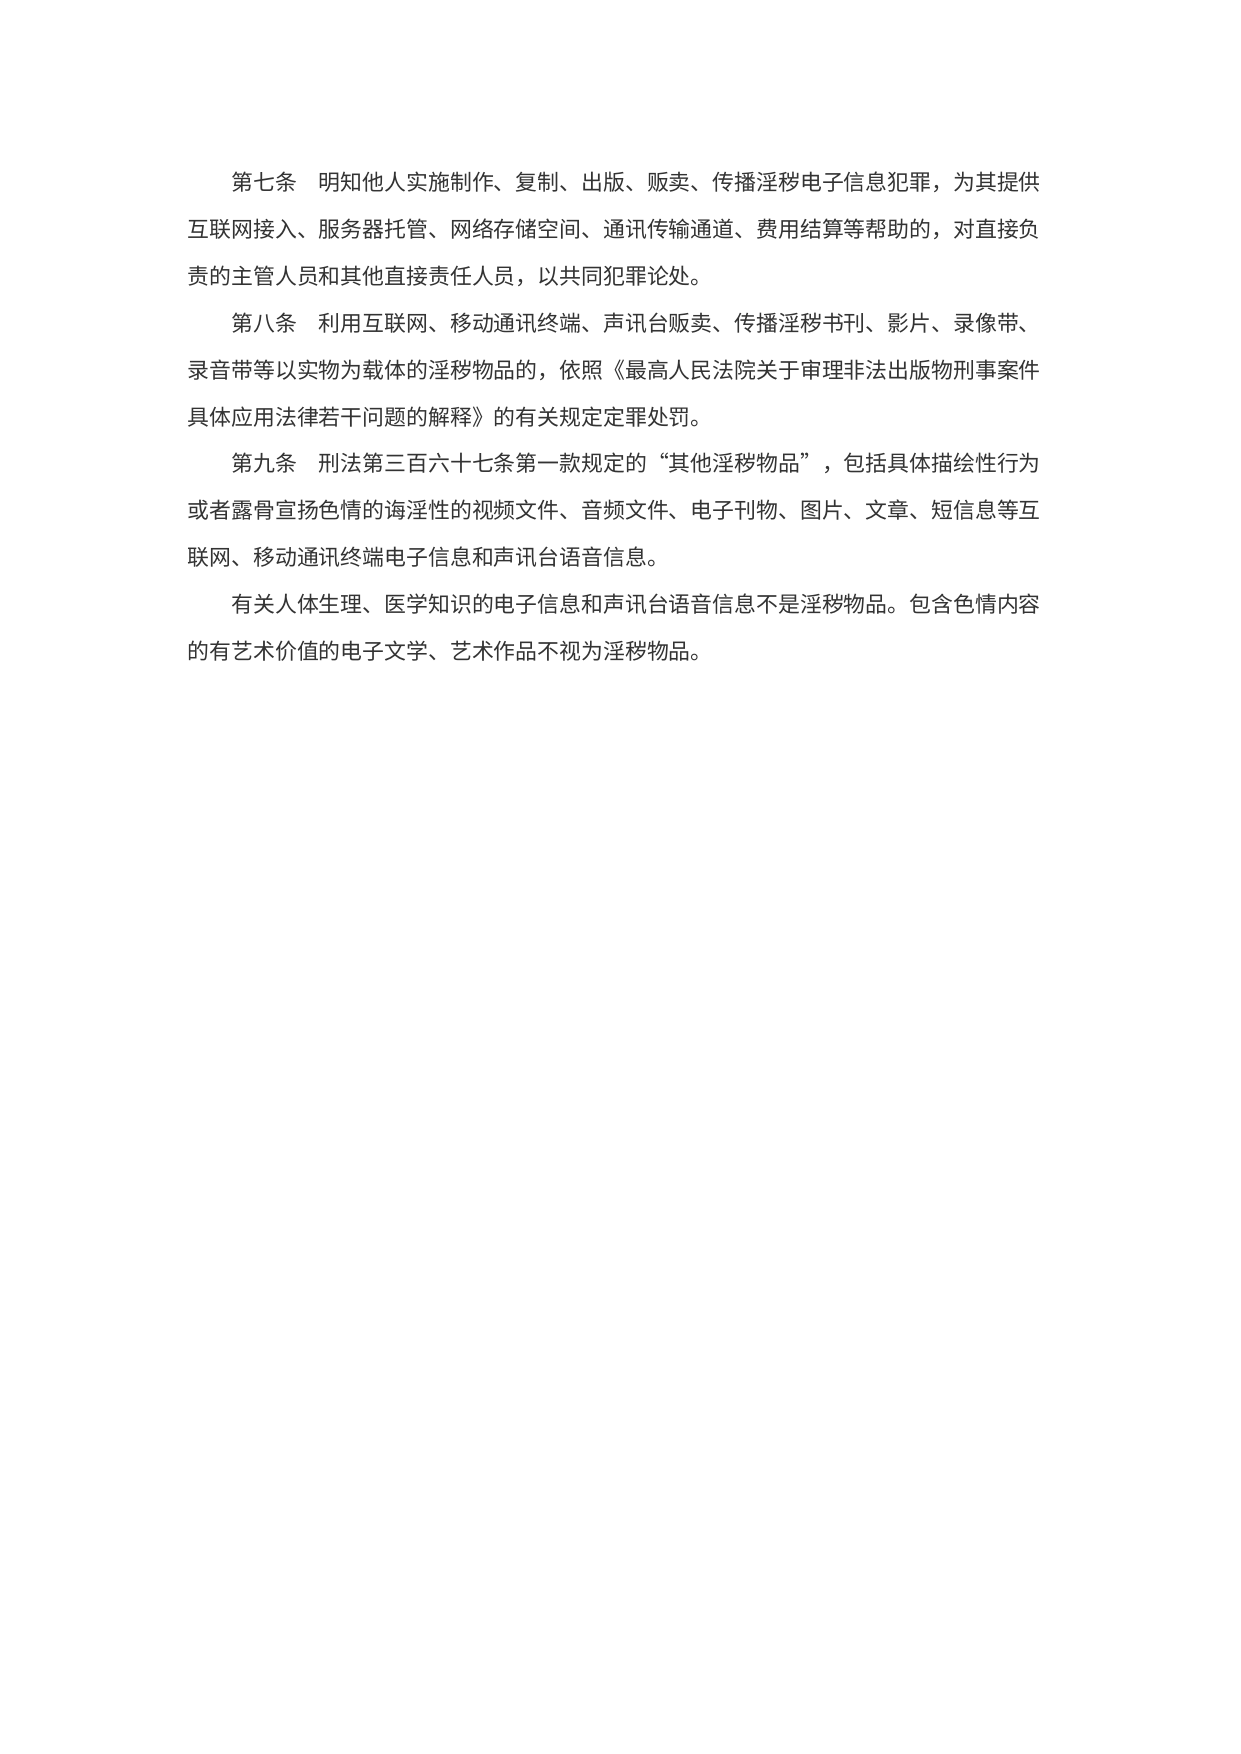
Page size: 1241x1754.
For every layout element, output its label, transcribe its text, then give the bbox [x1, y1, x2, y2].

text 第七条 明知他人实施制作、复制、出版、贩卖、传播淫秽电子信息犯罪，为其提供互联网接入、服务器托管、网络存储空间、通讯传输通道、费用结算等帮助的，对直接负责的主管人员和其他直接责任人员，以共同犯罪论处。 [187, 150, 1053, 291]
text 第八条 利用互联网、移动通讯终端、声讯台贩卖、传播淫秽书刊、影片、录像带、录音带等以实物为载体的淫秽物品的，依照《最高人民法院关于审理非法出版物刑事案件具体应用法律若干问题的解释》的有关规定定罪处罚。 [187, 291, 1053, 431]
text 第九条 刑法第三百六十七条第一款规定的“其他淫秽物品”，包括具体描绘性行为或者露骨宣扬色情的诲淫性的视频文件、音频文件、电子刊物、图片、文章、短信息等互联网、移动通讯终端电子信息和声讯台语音信息。 [187, 431, 1053, 572]
text 有关人体生理、医学知识的电子信息和声讯台语音信息不是淫秽物品。包含色情内容的有艺术价值的电子文学、艺术作品不视为淫秽物品。 [187, 572, 1053, 666]
